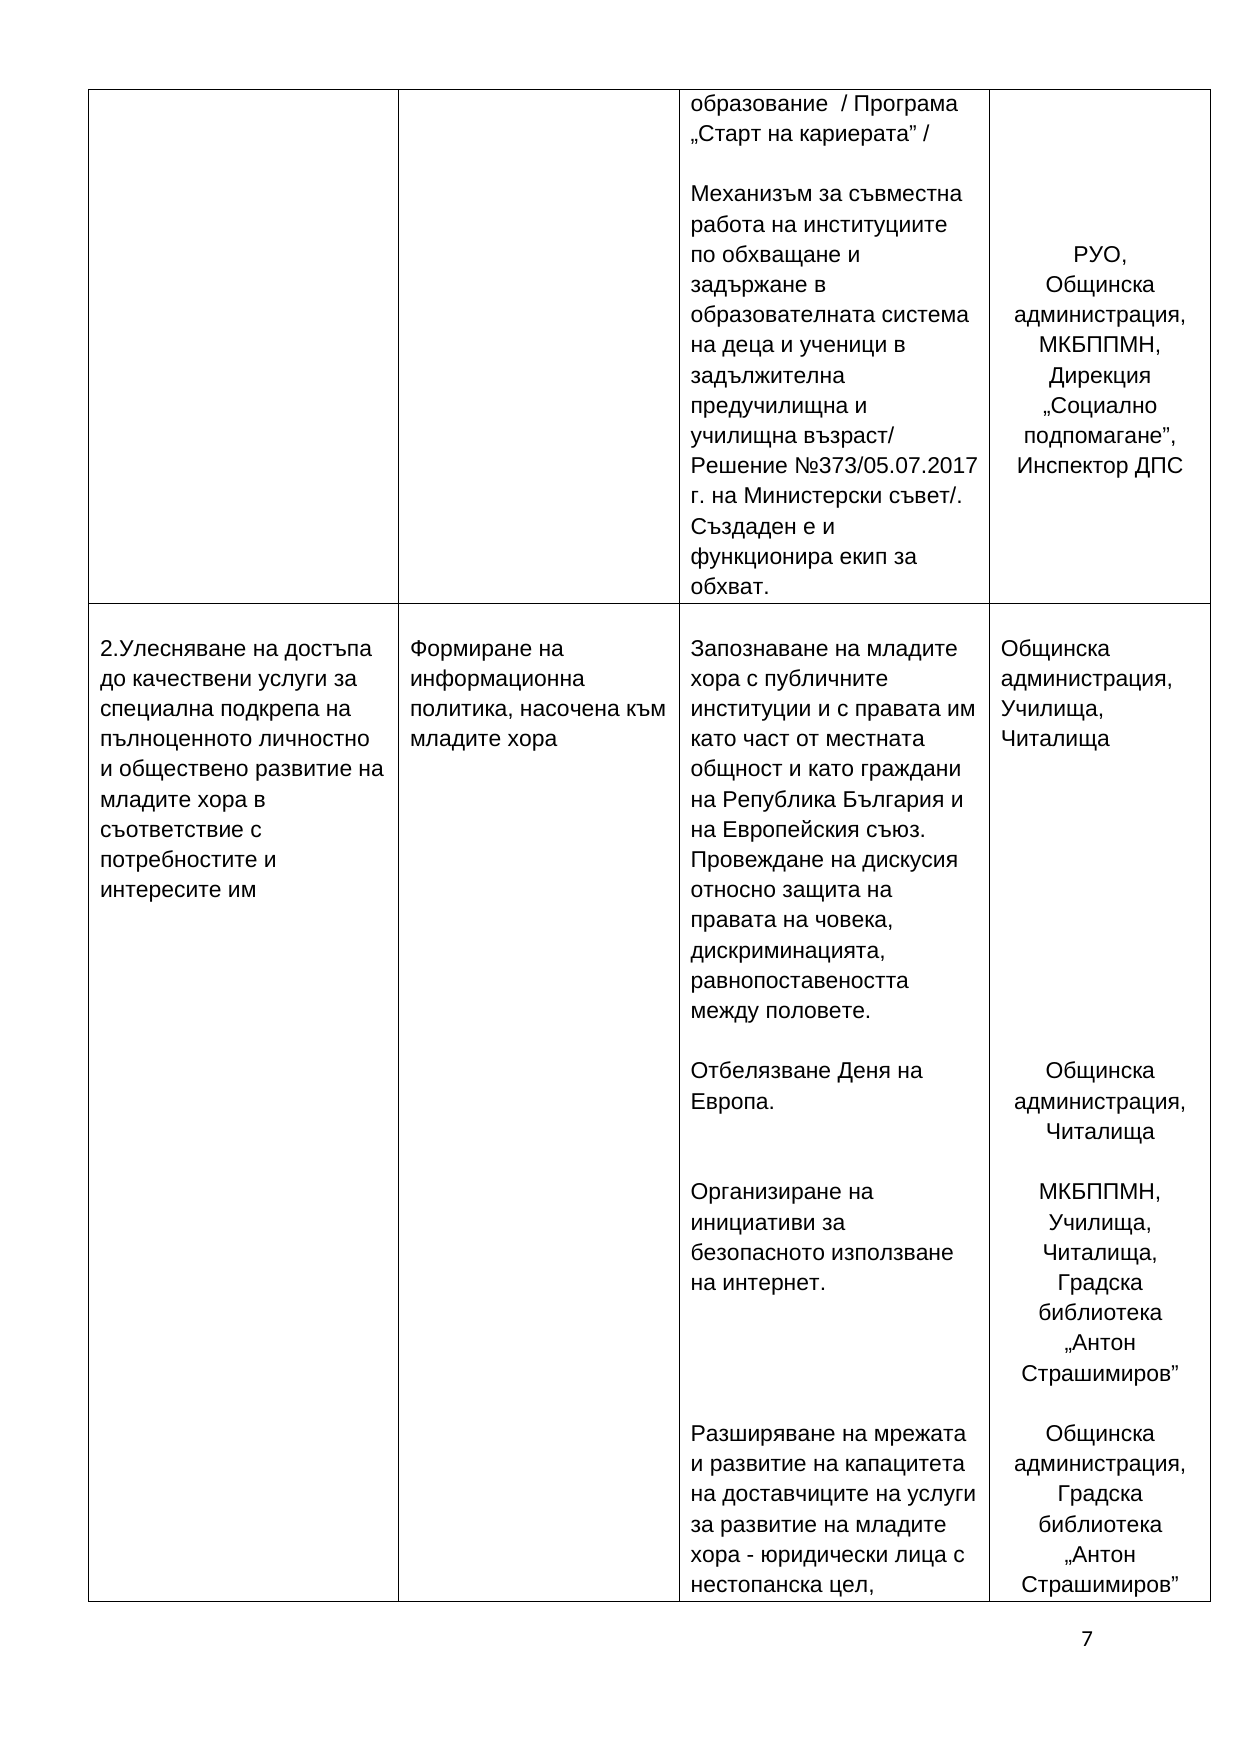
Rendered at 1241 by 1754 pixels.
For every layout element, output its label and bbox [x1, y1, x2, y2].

table_cell [399, 604, 679, 1601]
table_cell [399, 90, 679, 603]
table_cell [89, 90, 398, 603]
table_cell [89, 604, 398, 1601]
table_cell [680, 90, 989, 603]
table_cell [990, 90, 1210, 603]
table_cell [680, 604, 989, 1601]
table_cell [990, 604, 1210, 1601]
